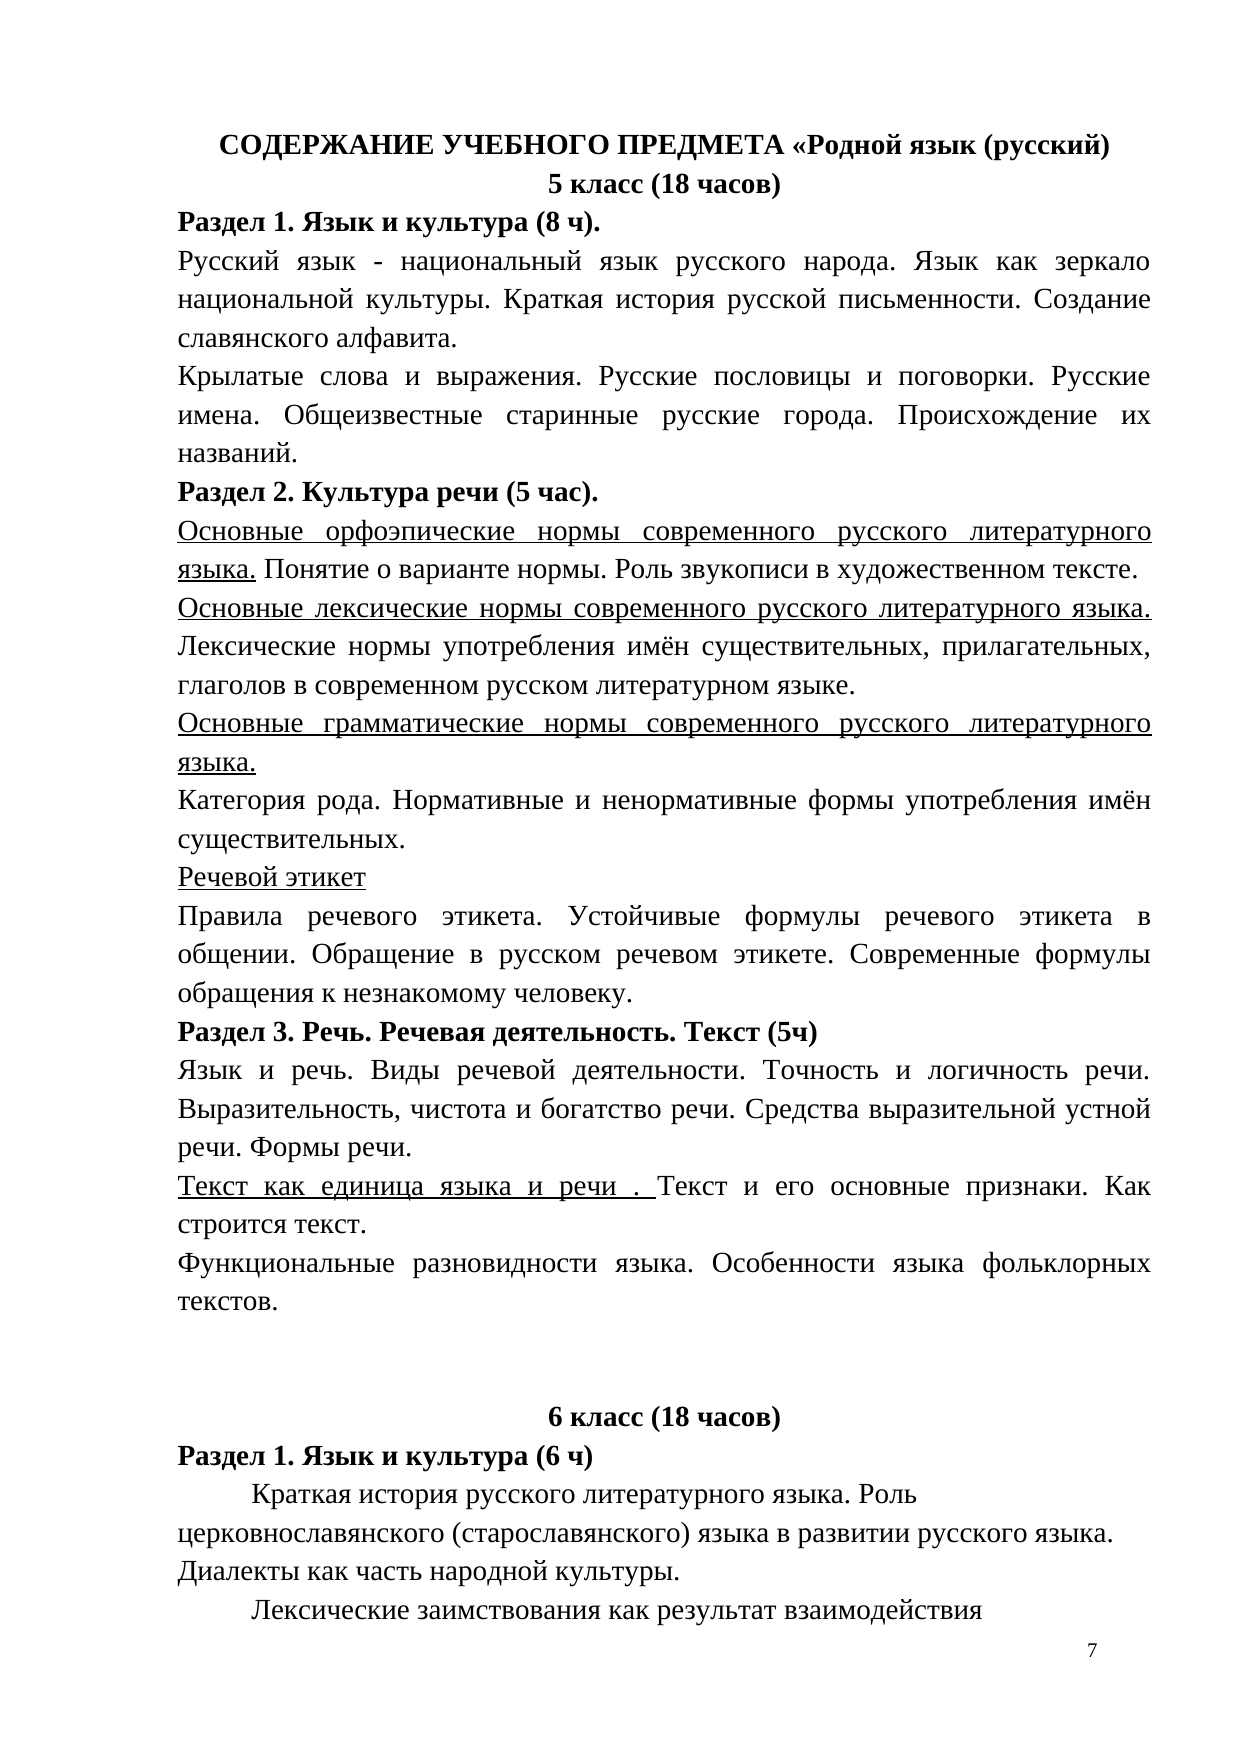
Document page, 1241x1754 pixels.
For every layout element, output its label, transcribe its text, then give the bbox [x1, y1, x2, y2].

text 6 класс (18 часов) [177, 1399, 1152, 1433]
text Раздел 1. Язык и культура (6 ч) [177, 1438, 1152, 1471]
text Раздел 3. Речь. Речевая деятельность. Текст (5ч) [177, 1014, 1152, 1047]
text Крылатые слова и выражения. Русские пословицы и поговорки. Русские имена. Общеизвестные старинные русские города. Происхождение их названий. [177, 358, 1152, 469]
text Краткая история русского литературного языка. Роль церковнославянского (старославянского) языка в развитии русского языка. Диалекты как часть народной культуры. [177, 1476, 1152, 1587]
text Основные грамматические нормы современного русского литературного языка. [177, 735, 1152, 777]
text Основные грамматические нормы современного русского литературного языка. [177, 705, 1152, 734]
text Основные орфоэпические нормы современного русского литературного языка. Понятие о варианте нормы. Роль звукописи в художественном тексте. [177, 543, 1152, 585]
text Язык и речь. Виды речевой деятельности. Точность и логичность речи. Выразительность, чистота и богатство речи. Средства выразительной устной речи. Формы речи. [177, 1052, 1152, 1163]
text Речевой этикет [177, 859, 1152, 893]
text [177, 1592, 1152, 1625]
text Раздел 1. Язык и культура (8 ч). [177, 204, 1152, 238]
text Категория рода. Нормативные и ненормативные формы употребления имён существительных. [177, 782, 1152, 854]
text Текст как единица языка и речи . Текст и его основные признаки. Как строится текст. [177, 1168, 1152, 1240]
text Раздел 2. Культура речи (5 час). [177, 474, 1152, 508]
text Основные лексические нормы современного русского литературного языка. Лексические нормы употребления имён существительных, прилагательных, глаголов в современном русском литературном языке. [177, 590, 1152, 619]
text 5 класс (18 часов) [177, 166, 1152, 199]
text Основные орфоэпические нормы современного русского литературного языка. Понятие о варианте нормы. Роль звукописи в художественном тексте. [177, 513, 1152, 542]
text Русский язык - национальный язык русского народа. Язык как зеркало национальной культуры. Краткая история русской письменности. Создание славянского алфавита. [177, 243, 1152, 353]
text СОДЕРЖАНИЕ УЧЕБНОГО ПРЕДМЕТА «Родной язык (русский) [177, 127, 1152, 161]
text Правила речевого этикета. Устойчивые формулы речевого этикета в общении. Обращение в русском речевом этикете. Современные формулы обращения к незнакомому человеку. [177, 898, 1152, 1009]
text Функциональные разновидности языка. Особенности языка фольклорных текстов. [177, 1245, 1152, 1317]
text Основные лексические нормы современного русского литературного языка. Лексические нормы употребления имён существительных, прилагательных, глаголов в современном русском литературном языке. [177, 620, 1152, 700]
